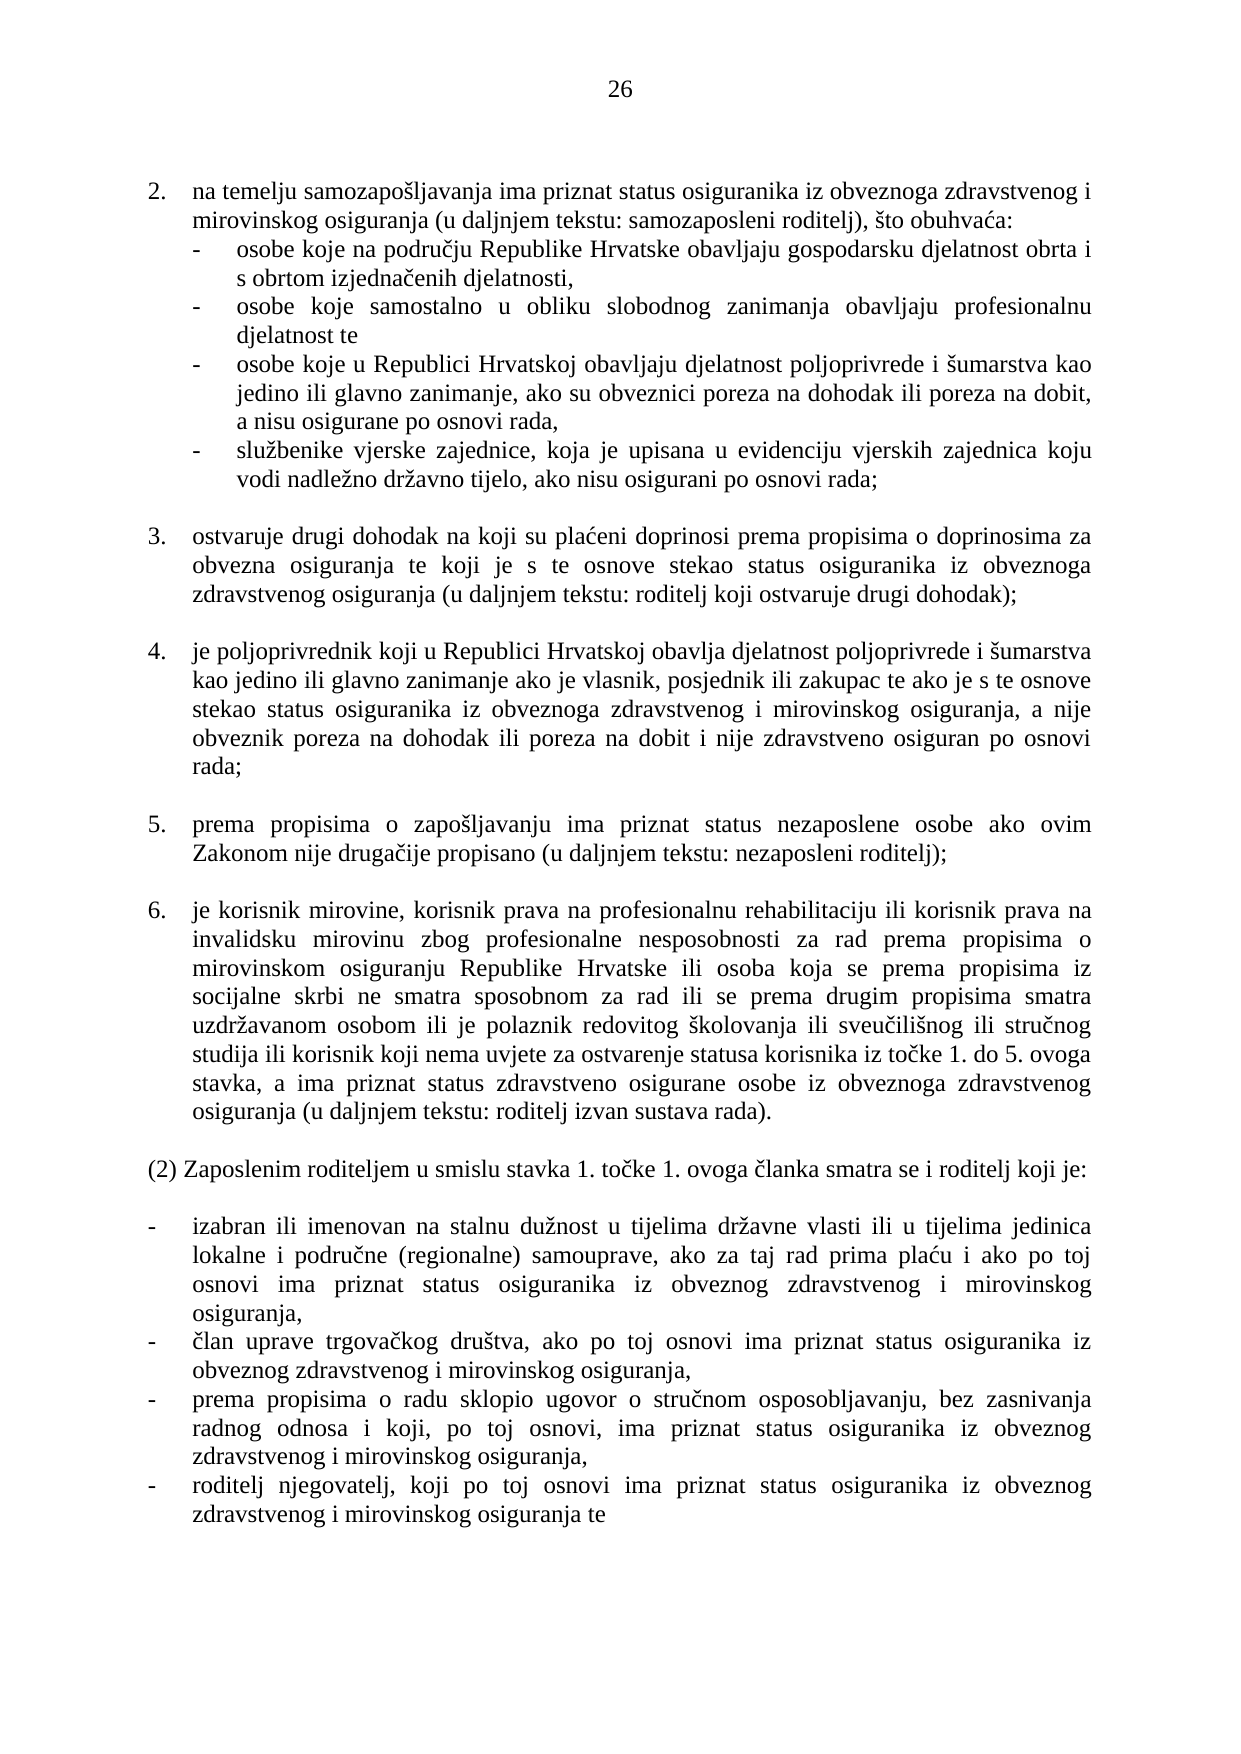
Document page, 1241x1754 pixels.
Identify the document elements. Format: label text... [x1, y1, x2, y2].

text - roditelj njegovatelj, koji po toj osnovi ima priznat status osiguranika iz obveznog zdravstvenog i mirovinskog osiguranja te [148, 1470, 1092, 1528]
text - član uprave trgovačkog društva, ako po toj osnovi ima priznat status osiguranika iz obveznog zdravstvenog i mirovinskog osiguranja, [148, 1326, 1092, 1384]
text - izabran ili imenovan na stalnu dužnost u tijelima državne vlasti ili u tijelima jedinica lokalne i područne (regionalne) samouprave, ako za taj rad prima plaću i ako po toj osnovi ima priznat status osiguranika iz obveznog zdravstvenog i mirovinskog osiguranja, [148, 1211, 1092, 1326]
text 4. je poljoprivrednik koji u Republici Hrvatskoj obavlja djelatnost poljoprivrede i šumarstva kao jedino ili glavno zanimanje ako je vlasnik, posjednik ili zakupac te ako je s te osnove stekao status osiguranika iz obveznoga zdravstvenog i mirovinskog osiguranja, a nije obveznik poreza na dohodak ili poreza na dobit i nije zdravstveno osiguran po osnovi rada; [148, 636, 1092, 780]
text 6. je korisnik mirovine, korisnik prava na profesionalnu rehabilitaciju ili korisnik prava na invalidsku mirovinu zbog profesionalne nesposobnosti za rad prema propisima o mirovinskom osiguranju Republike Hrvatske ili osoba koja se prema propisima iz socijalne skrbi ne smatra sposobnom za rad ili se prema drugim propisima smatra uzdržavanom osobom ili je polaznik redovitog školovanja ili sveučilišnog ili stručnog studija ili korisnik koji nema uvjete za ostvarenje statusa korisnika iz točke 1. do 5. ovoga stavka, a ima priznat status zdravstveno osigurane osobe iz obveznoga zdravstvenog osiguranja (u daljnjem tekstu: roditelj izvan sustava rada). [148, 895, 1092, 1125]
text 3. ostvaruje drugi dohodak na koji su plaćeni doprinosi prema propisima o doprinosima za obvezna osiguranja te koji je s te osnove stekao status osiguranika iz obveznoga zdravstvenog osiguranja (u daljnjem tekstu: roditelj koji ostvaruje drugi dohodak); [148, 521, 1092, 608]
text - prema propisima o radu sklopio ugovor o stručnom osposobljavanju, bez zasnivanja radnog odnosa i koji, po toj osnovi, ima priznat status osiguranika iz obveznog zdravstvenog i mirovinskog osiguranja, [148, 1384, 1092, 1470]
text - osobe koje na području Republike Hrvatske obavljaju gospodarsku djelatnost obrta i s obrtom izjednačenih djelatnosti, [192, 234, 1092, 291]
text 2. na temelju samozapošljavanja ima priznat status osiguranika iz obveznoga zdravstvenog i mirovinskog osiguranja (u daljnjem tekstu: samozaposleni roditelj), što obuhvaća: [148, 176, 1092, 234]
text - osobe koje u Republici Hrvatskoj obavljaju djelatnost poljoprivrede i šumarstva kao jedino ili glavno zanimanje, ako su obveznici poreza na dohodak ili poreza na dobit, a nisu osigurane po osnovi rada, [192, 349, 1092, 435]
text - službenike vjerske zajednice, koja je upisana u evidenciju vjerskih zajednica koju vodi nadležno državno tijelo, ako nisu osigurani po osnovi rada; [192, 435, 1092, 493]
text 5. prema propisima o zapošljavanju ima priznat status nezaposlene osobe ako ovim Zakonom nije drugačije propisano (u daljnjem tekstu: nezaposleni roditelj); [148, 809, 1092, 866]
text - osobe koje samostalno u obliku slobodnog zanimanja obavljaju profesionalnu djelatnost te [192, 291, 1092, 349]
text (2) Zaposlenim roditeljem u smislu stavka 1. točke 1. ovoga članka smatra se i roditelj koji je: [148, 1154, 1092, 1183]
